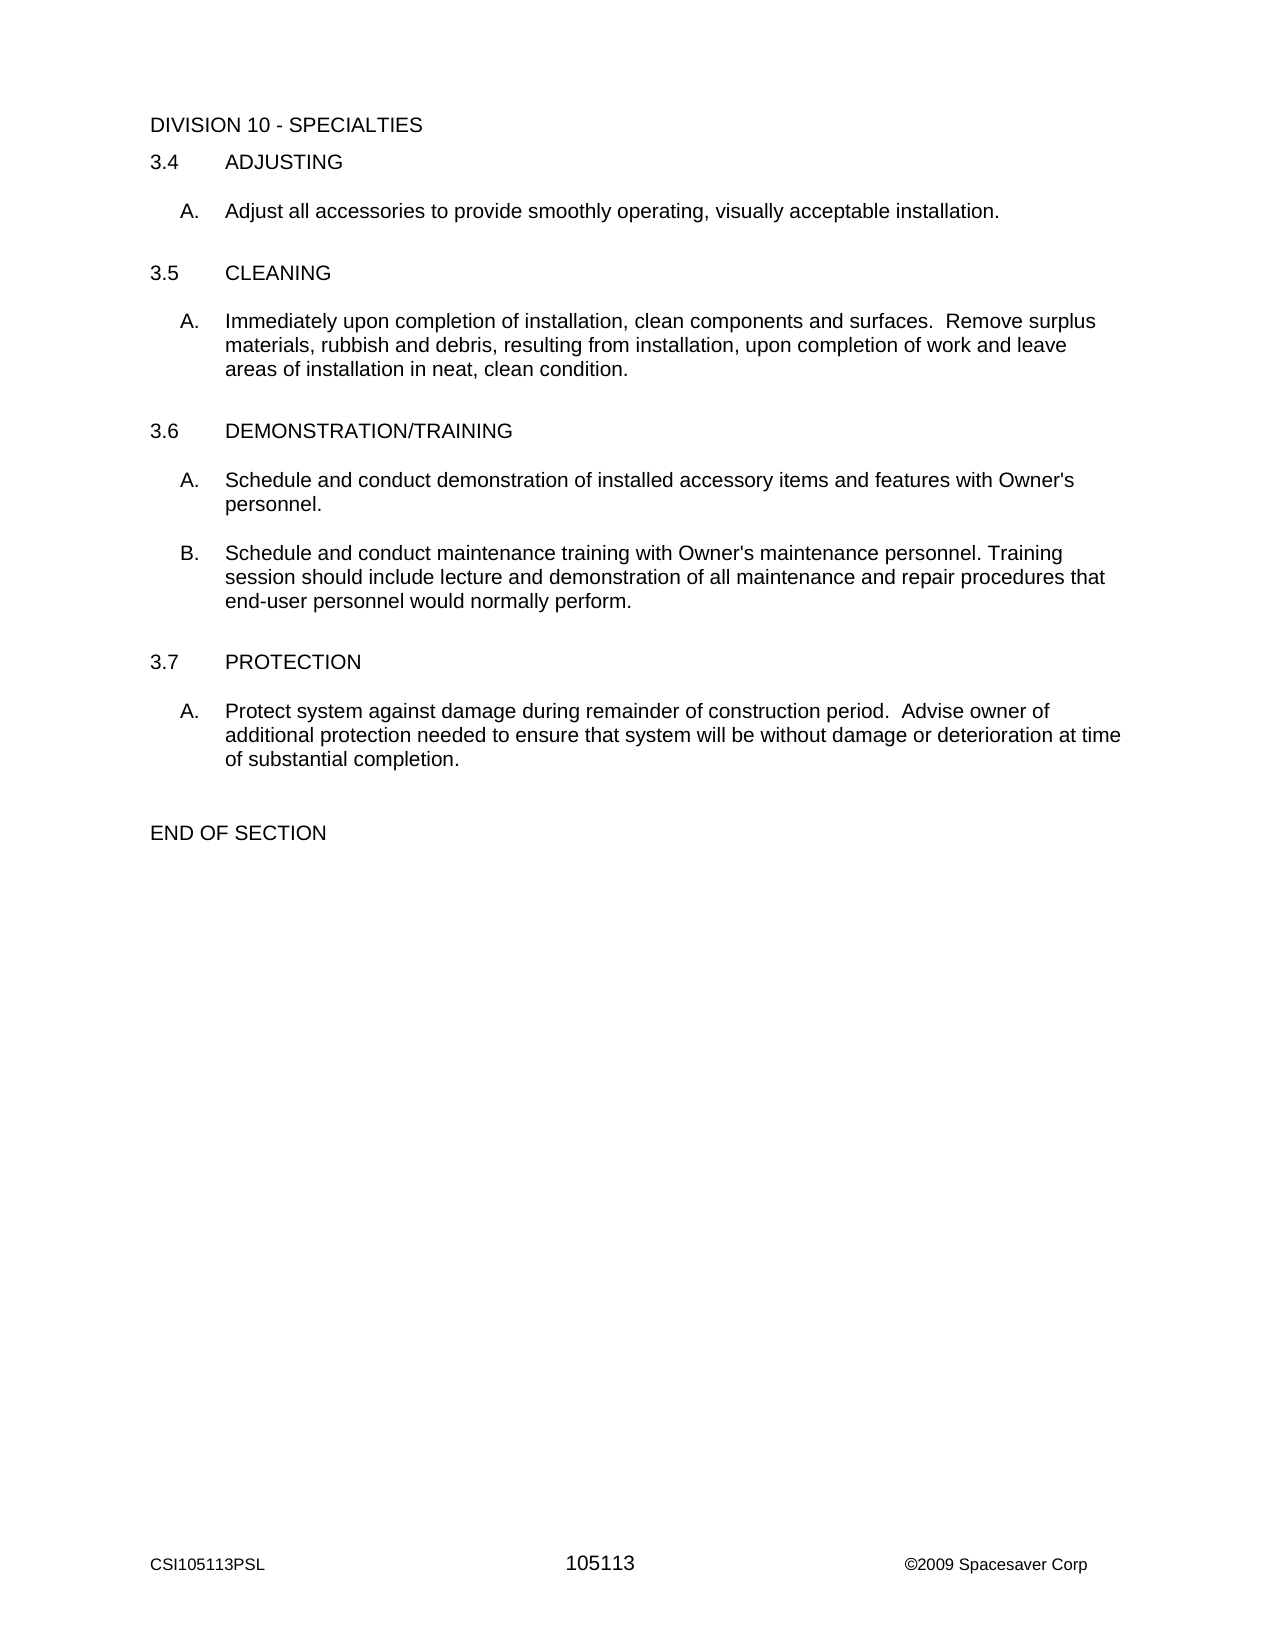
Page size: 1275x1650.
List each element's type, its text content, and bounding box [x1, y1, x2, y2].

text Schedule and conduct maintenance training with Owner's maintenance personnel. Training session should include lecture and demonstration of all maintenance and repair procedures that end-user personnel would normally perform. [180, 541, 1125, 612]
text PROTECTION [150, 650, 1125, 674]
text Schedule and conduct demonstration of installed accessory items and features with Owner's personnel. [180, 468, 1125, 516]
text Protect system against damage during remainder of construction period. Advise owner of additional protection needed to ensure that system will be without damage or deterioration at time of substantial completion. [180, 699, 1125, 771]
text ADJUSTING [150, 150, 1125, 174]
text CLEANING [150, 260, 1125, 284]
text DEMONSTRATION/TRAINING [150, 419, 1125, 443]
text END OF SECTION [150, 821, 1125, 845]
text Adjust all accessories to provide smoothly operating, visually acceptable installation. [180, 199, 1125, 223]
text Immediately upon completion of installation, clean components and surfaces. Remove surplus materials, rubbish and debris, resulting from installation, upon completion of work and leave areas of installation in neat, clean condition. [180, 309, 1125, 381]
